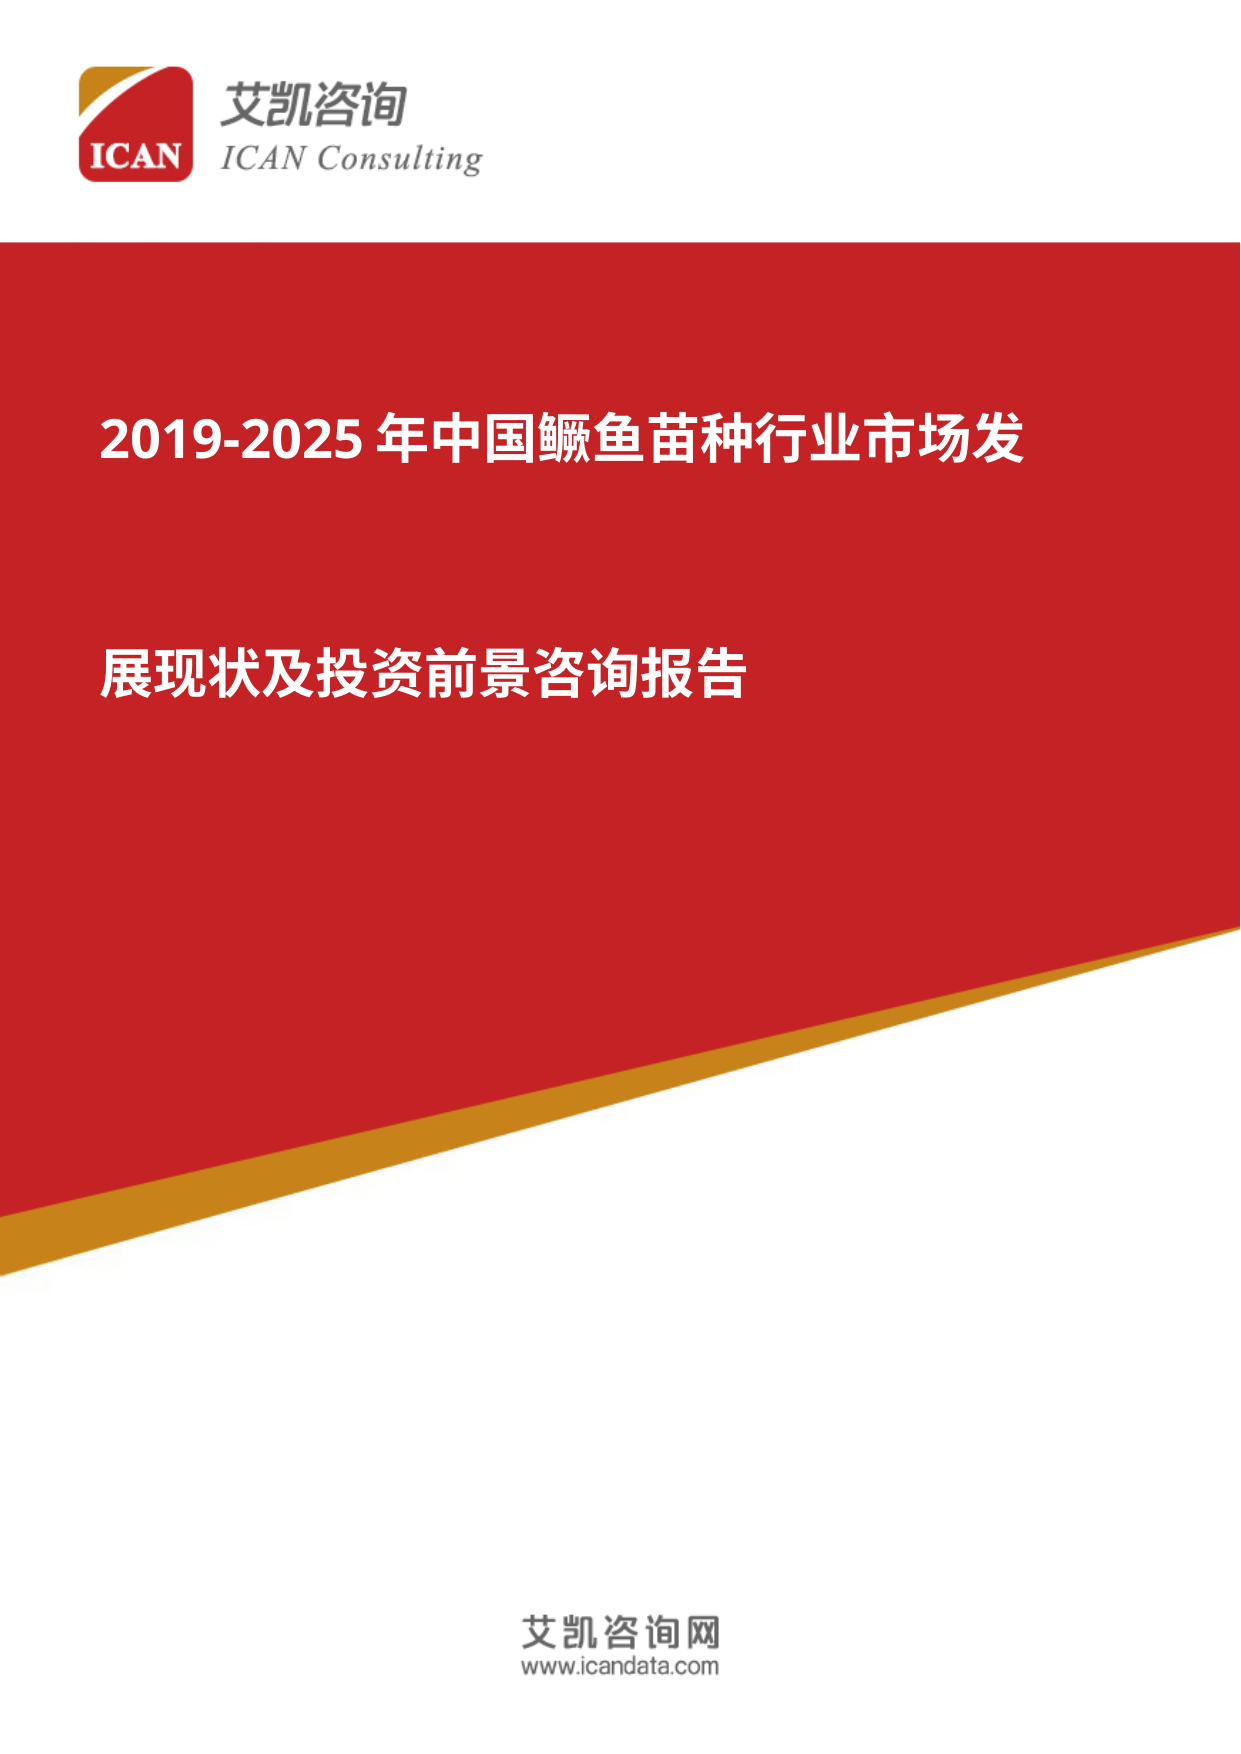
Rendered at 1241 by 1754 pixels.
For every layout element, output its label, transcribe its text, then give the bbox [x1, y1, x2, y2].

subtitle 2019-2025年中国鳜鱼苗种行业市场发展现状及投资前景咨询报告 [99, 386, 1053, 718]
picture [0, 5, 1241, 1754]
